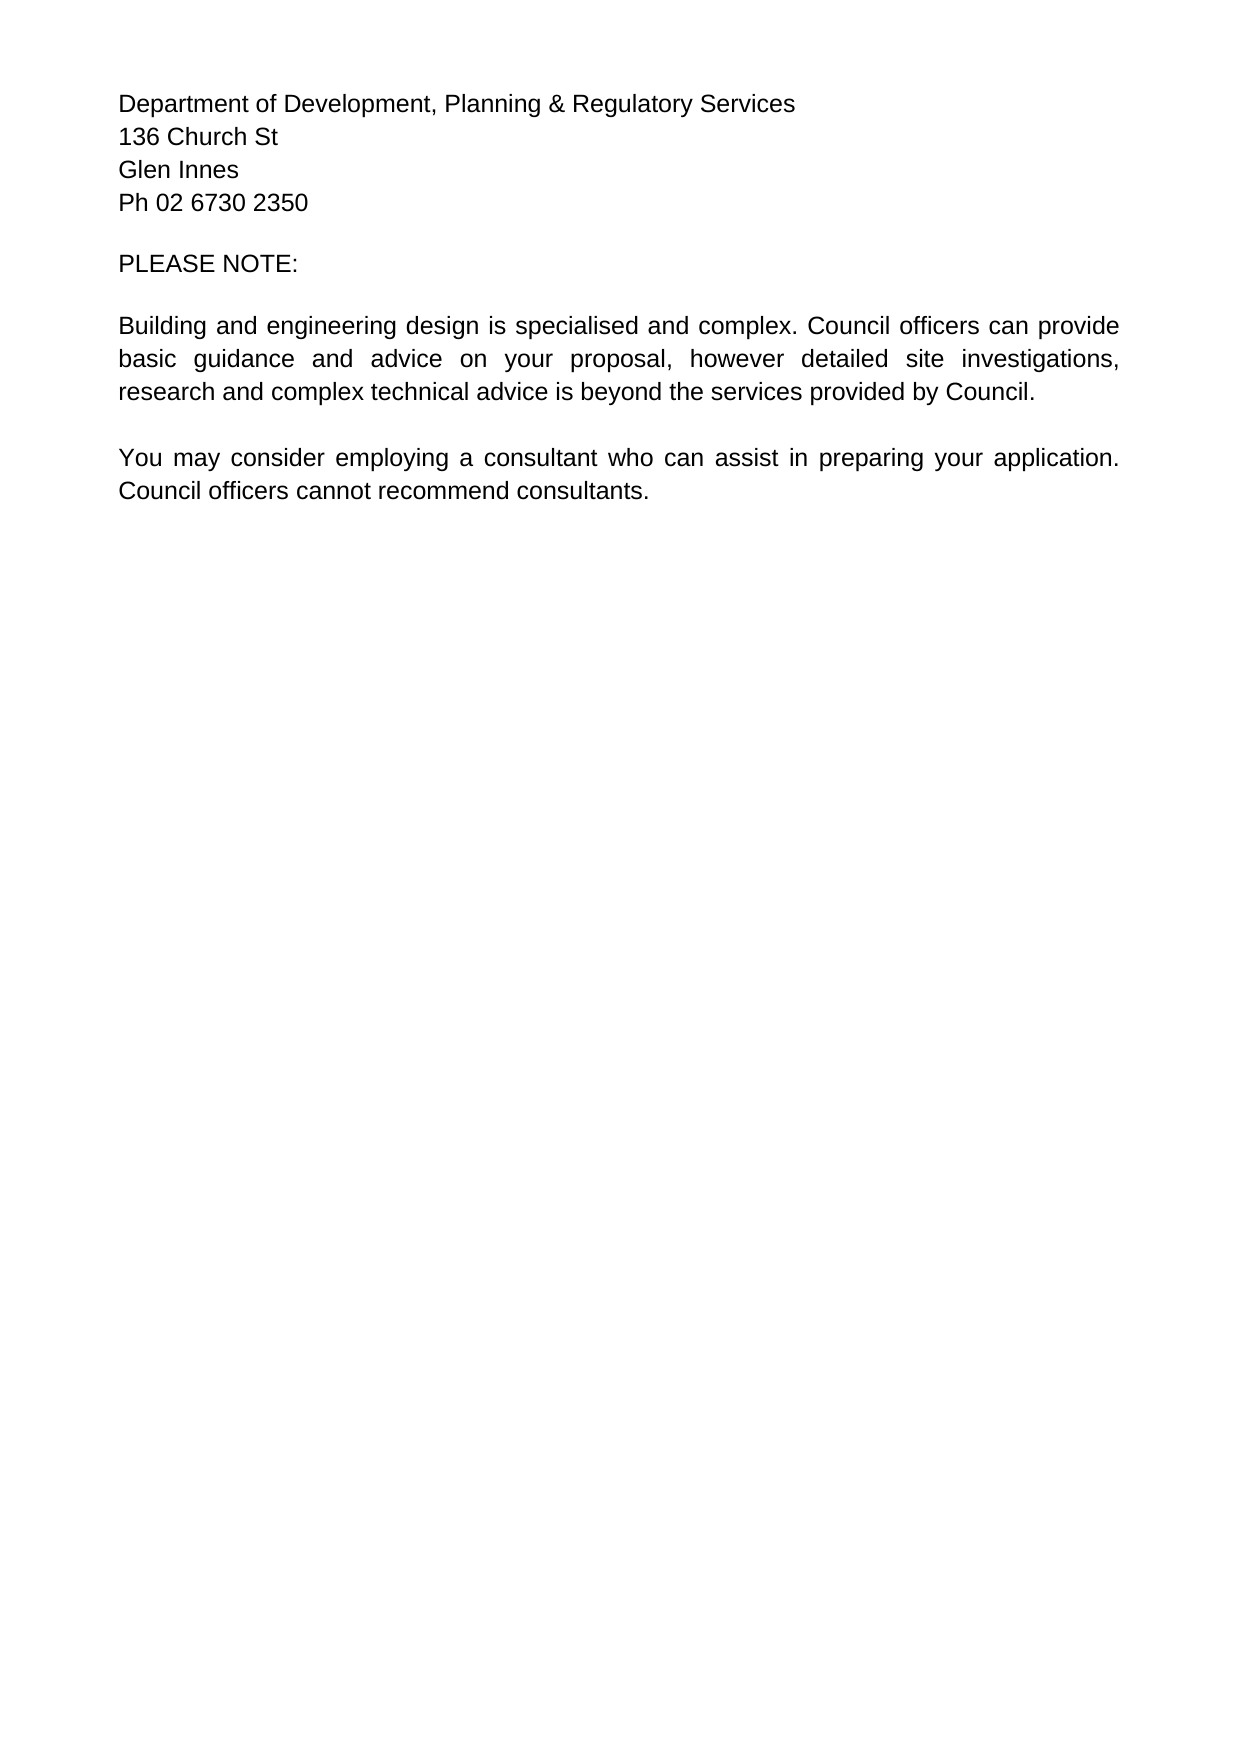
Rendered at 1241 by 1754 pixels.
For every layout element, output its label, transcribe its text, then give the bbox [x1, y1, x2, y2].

text Building and engineering design is specialised and complex. Council officers can provide basic guidance and advice on your proposal, however detailed site investigations, research and complex technical advice is beyond the services provided by Council. [118, 311, 1122, 406]
text PLEASE NOTE: [118, 249, 1122, 278]
text Ph 02 6730 2350 [118, 188, 1122, 216]
text You may consider employing a consultant who can assist in preparing your application. Council officers cannot recommend consultants. [118, 443, 1122, 505]
text Glen Innes [118, 155, 1122, 183]
text 136 Church St [118, 122, 1122, 150]
text Department of Development, Planning & Regulatory Services [118, 89, 1122, 117]
